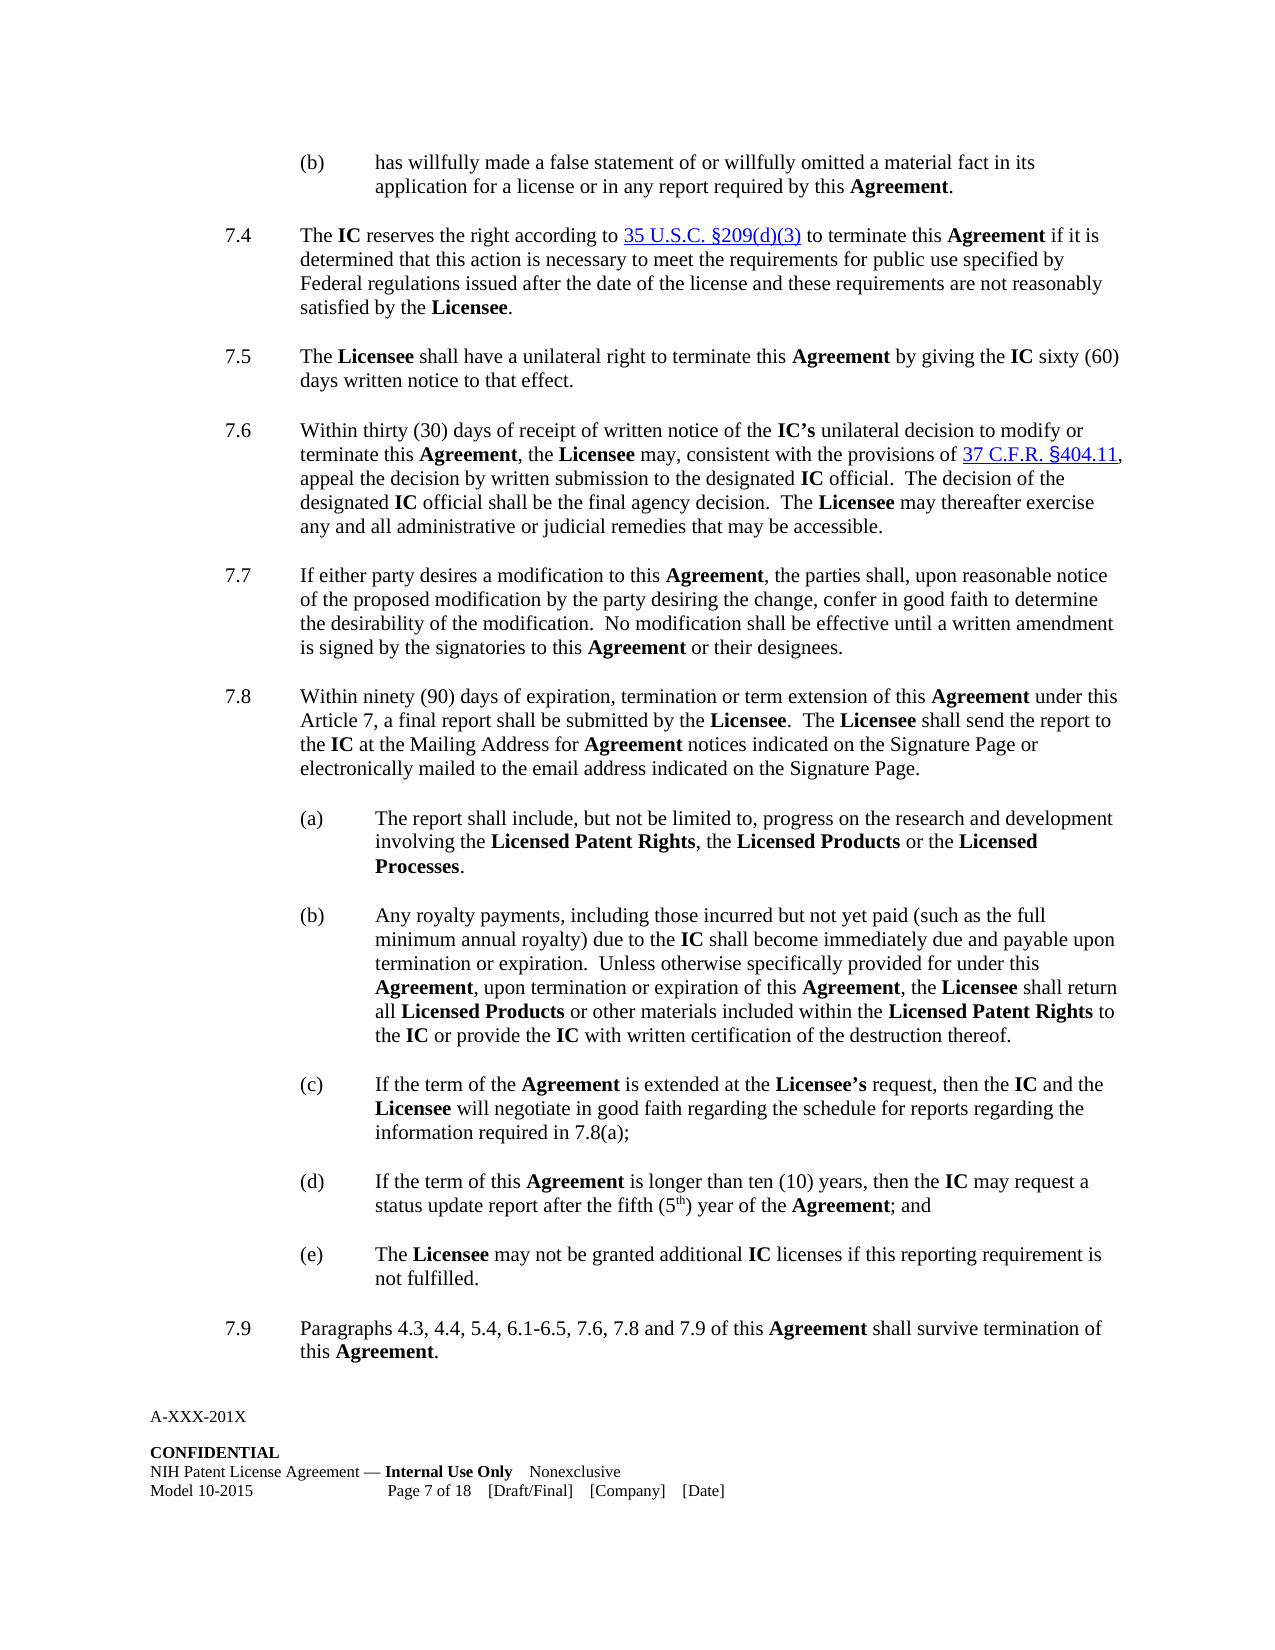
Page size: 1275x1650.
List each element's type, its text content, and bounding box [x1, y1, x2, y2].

text The report shall include, but not be limited to, progress on the research and development involving the Licensed Patent Rights, the Licensed Products or the Licensed Processes. [300, 805, 1125, 878]
text has willfully made a false statement of or willfully omitted a material fact in its application for a license or in any report required by this Agreement. [300, 150, 1125, 198]
text If the term of the Agreement is extended at the Licensee’s request, then the IC and the Licensee will negotiate in good faith regarding the schedule for reports regarding the information required in 7.8(a); [300, 1072, 1125, 1144]
text The Licensee may not be granted additional IC licenses if this reporting requirement is not fulfilled. [300, 1242, 1125, 1290]
text The Licensee shall have a unilateral right to terminate this Agreement by giving the IC sixty (60) days written notice to that effect. [225, 344, 1125, 392]
text Paragraphs 4.3, 4.4, 5.4, 6.1-6.5, 7.6, 7.8 and 7.9 of this Agreement shall survive termination of this Agreement. [225, 1315, 1125, 1363]
text If the term of this Agreement is longer than ten (10) years, then the IC may request a status update report after the fifth (5th) year of the Agreement; and [300, 1169, 1125, 1217]
text Within thirty (30) days of receipt of written notice of the IC’s unilateral decision to modify or terminate this Agreement, the Licensee may, consistent with the provisions of 37 C.F.R. §404.11, appeal the decision by written submission to the designated IC official. The decision of the designated IC official shall be the final agency decision. The Licensee may thereafter exercise any and all administrative or judicial remedies that may be accessible. [225, 417, 1125, 538]
text Any royalty payments, including those incurred but not yet paid (such as the full minimum annual royalty) due to the IC shall become immediately due and payable upon termination or expiration. Unless otherwise specifically provided for under this Agreement, upon termination or expiration of this Agreement, the Licensee shall return all Licensed Products or other materials included within the Licensed Patent Rights to the IC or provide the IC with written certification of the destruction thereof. [300, 903, 1125, 1047]
text If either party desires a modification to this Agreement, the parties shall, upon reasonable notice of the proposed modification by the party desiring the change, confer in good faith to determine the desirability of the modification. No modification shall be effective until a written amendment is signed by the signatories to this Agreement or their designees. [225, 563, 1125, 659]
text Within ninety (90) days of expiration, termination or term extension of this Agreement under this Article 7, a final report shall be submitted by the Licensee. The Licensee shall send the report to the IC at the Mailing Address for Agreement notices indicated on the Signature Page or electronically mailed to the email address indicated on the Signature Page. [225, 684, 1125, 780]
text The IC reserves the right according to 35 U.S.C. §209(d)(3) to terminate this Agreement if it is determined that this action is necessary to meet the requirements for public use specified by Federal regulations issued after the date of the license and these requirements are not reasonably satisfied by the Licensee. [225, 223, 1125, 319]
